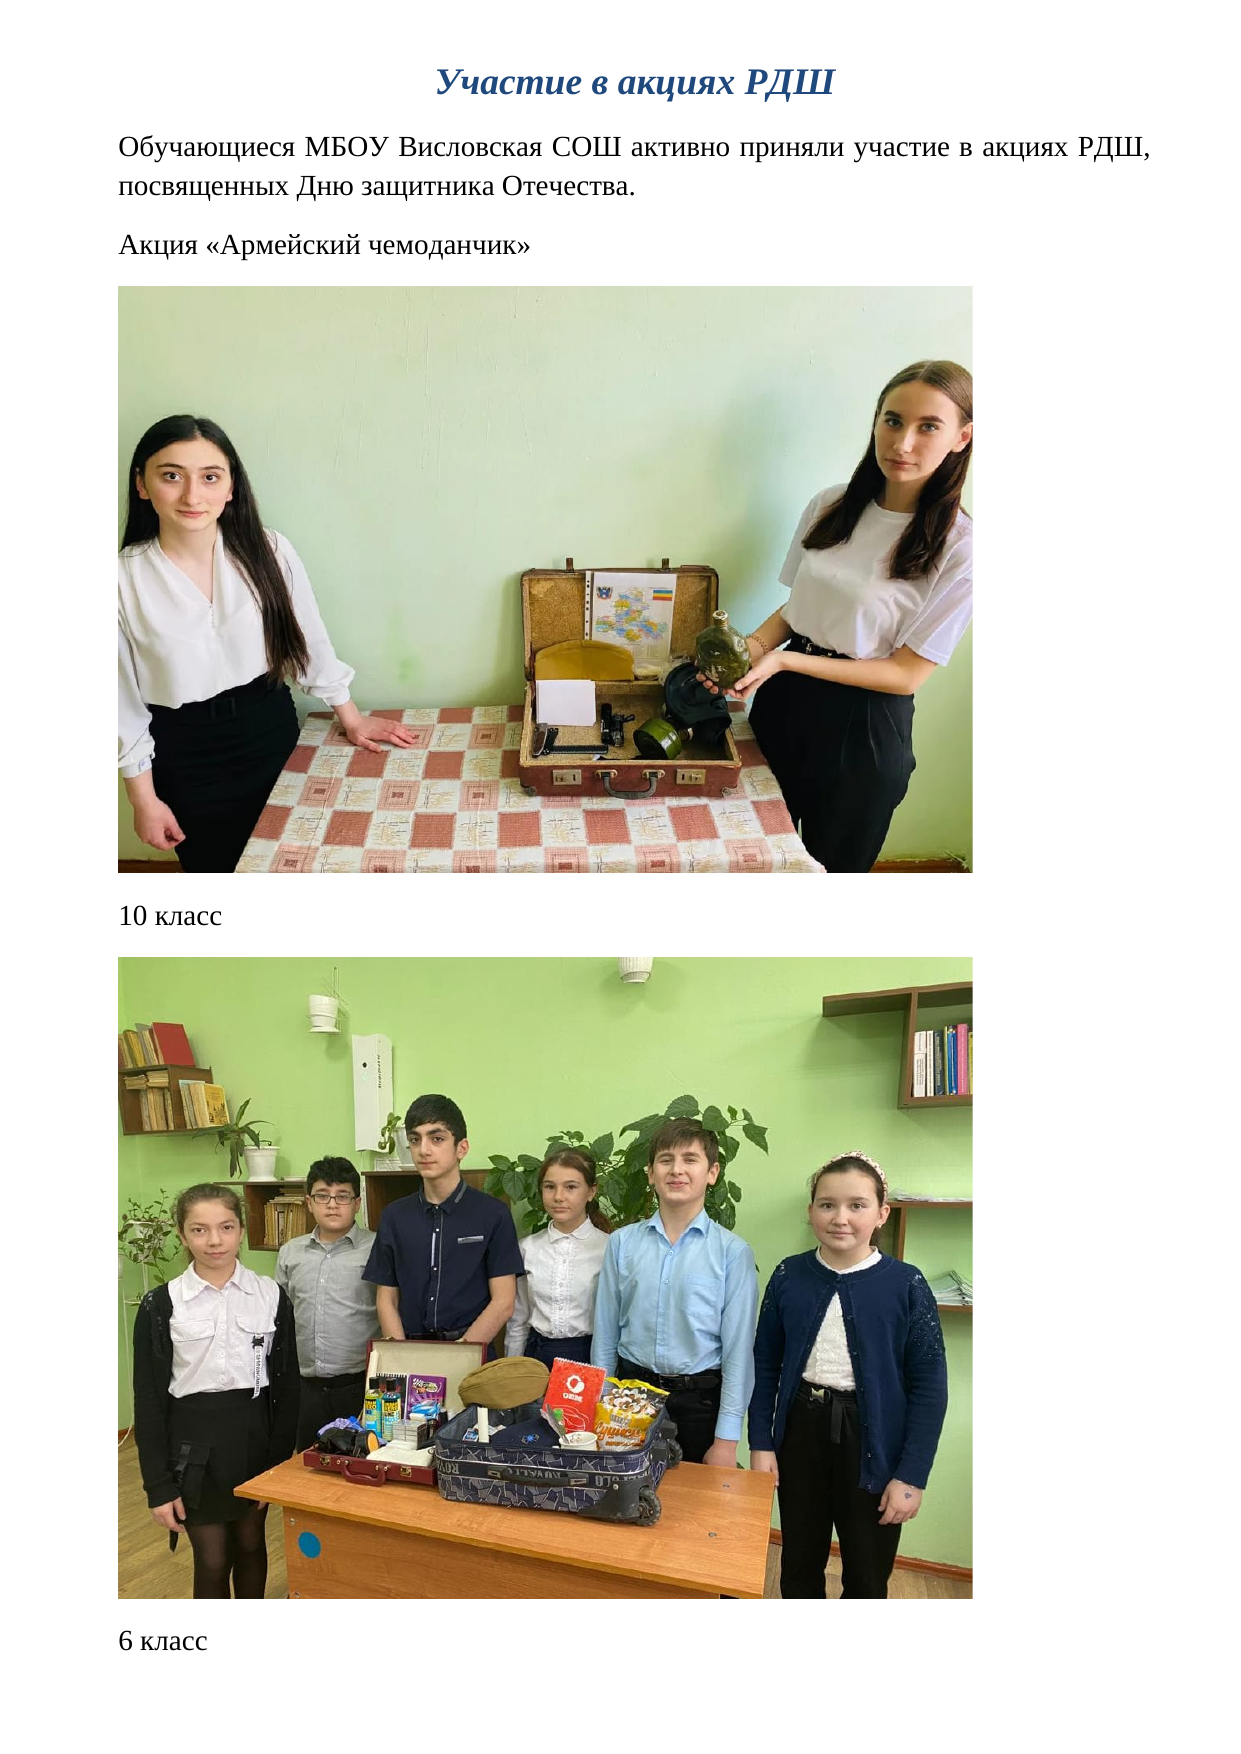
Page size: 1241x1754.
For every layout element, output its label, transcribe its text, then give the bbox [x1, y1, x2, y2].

text Обучающиеся МБОУ Висловская СОШ активно приняли участие в акциях РДШ, посвященных Дню защитника Отечества. [118, 129, 1152, 202]
text Акция «Армейский чемоданчик» [118, 227, 1152, 261]
picture [118, 957, 973, 1599]
text 10 класс [118, 898, 1152, 931]
text 6 класс [118, 1623, 1152, 1657]
picture [118, 286, 973, 873]
text Участие в акциях РДШ [118, 59, 1152, 102]
